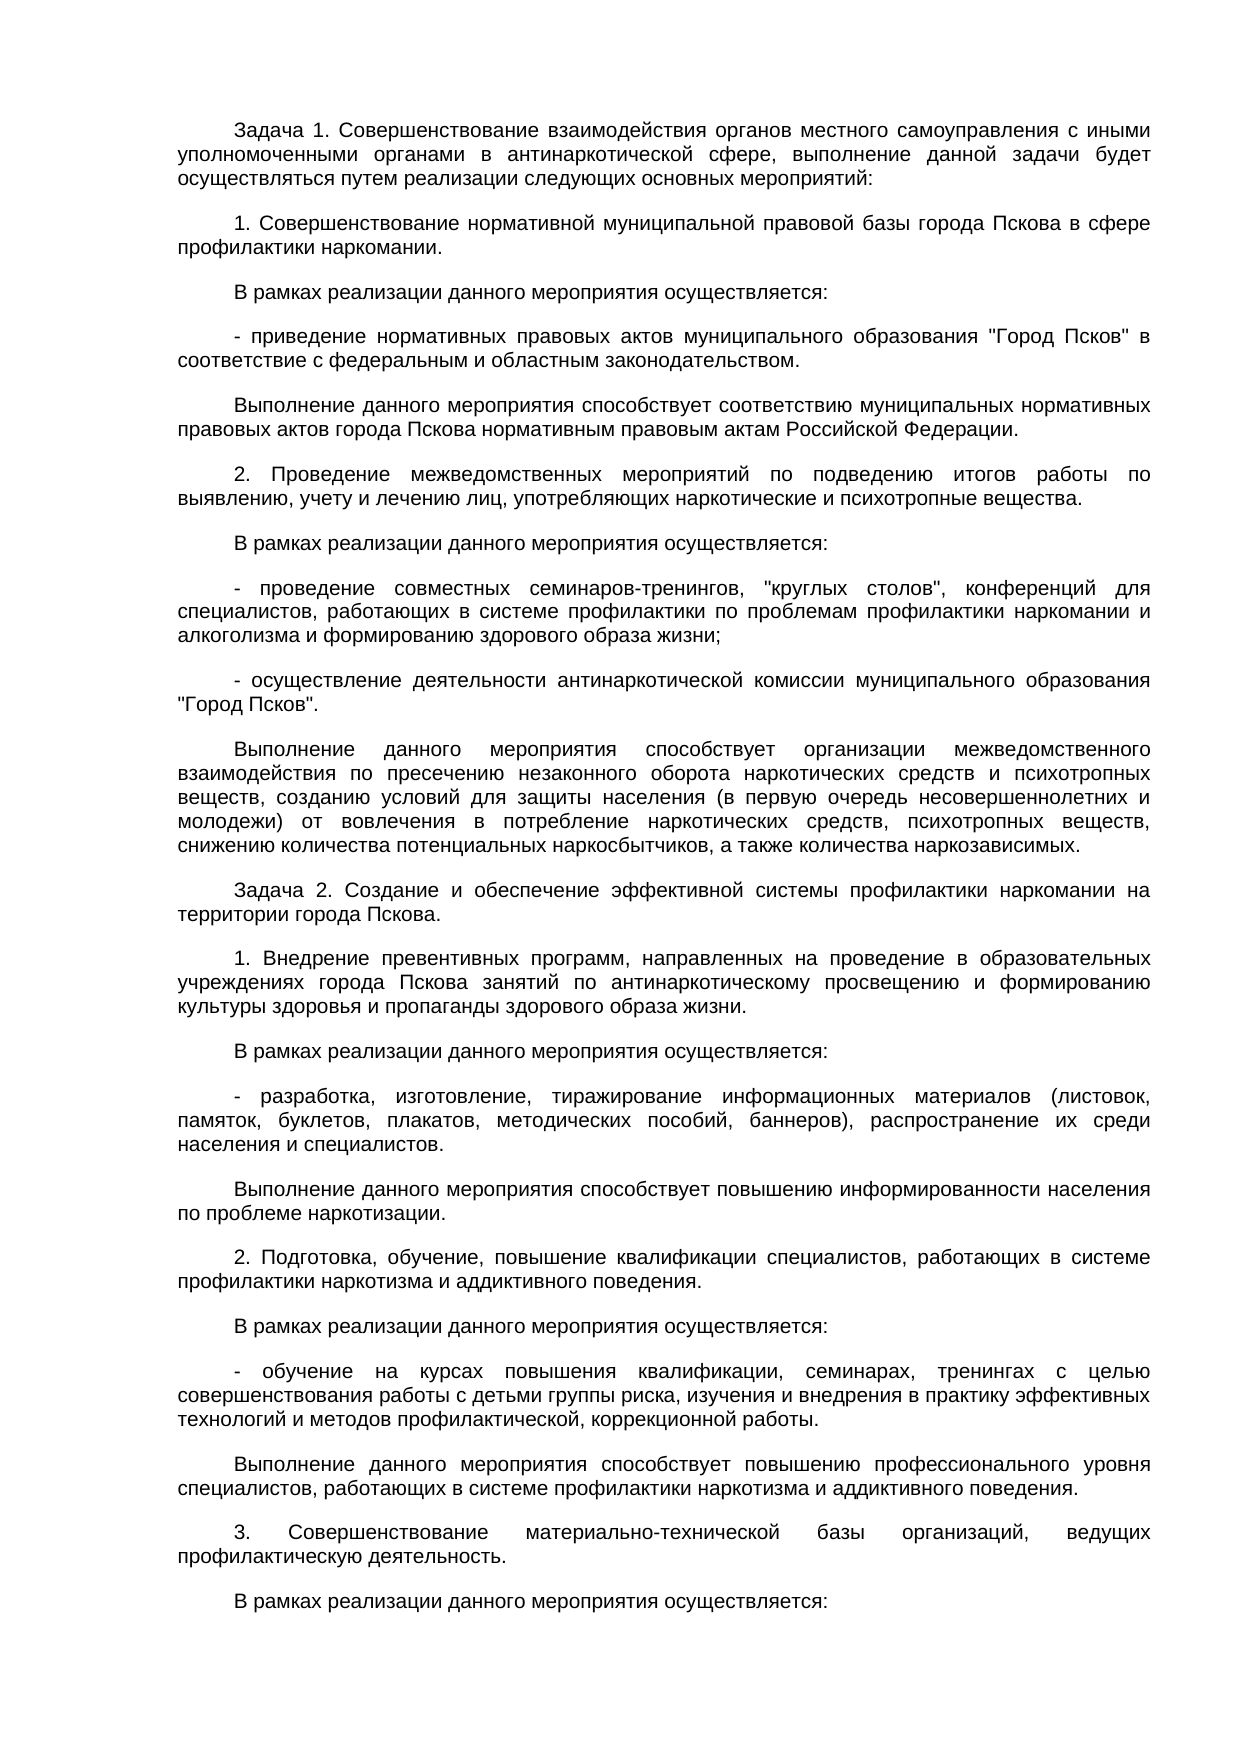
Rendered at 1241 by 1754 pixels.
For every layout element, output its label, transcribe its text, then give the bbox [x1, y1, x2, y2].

text - обучение на курсах повышения квалификации, семинарах, тренингах с целью совершенствования работы с детьми группы риска, изучения и внедрения в практику эффективных технологий и методов профилактической, коррекционной работы. [177, 1359, 1152, 1431]
text 2. Проведение межведомственных мероприятий по подведению итогов работы по выявлению, учету и лечению лиц, употребляющих наркотические и психотропные вещества. [177, 462, 1152, 510]
text Выполнение данного мероприятия способствует соответствию муниципальных нормативных правовых актов города Пскова нормативным правовым актам Российской Федерации. [177, 393, 1152, 441]
text В рамках реализации данного мероприятия осуществляется: [177, 1314, 1152, 1338]
text 2. Подготовка, обучение, повышение квалификации специалистов, работающих в системе профилактики наркотизма и аддиктивного поведения. [177, 1245, 1152, 1293]
text - проведение совместных семинаров-тренингов, "круглых столов", конференций для специалистов, работающих в системе профилактики по проблемам профилактики наркомании и алкоголизма и формированию здорового образа жизни; [177, 575, 1152, 647]
text В рамках реализации данного мероприятия осуществляется: [177, 531, 1152, 554]
text Выполнение данного мероприятия способствует организации межведомственного взаимодействия по пресечению незаконного оборота наркотических средств и психотропных веществ, созданию условий для защиты населения (в первую очередь несовершеннолетних и молодежи) от вовлечения в потребление наркотических средств, психотропных веществ, снижению количества потенциальных наркосбытчиков, а также количества наркозависимых. [177, 737, 1152, 857]
text Задача 1. Совершенствование взаимодействия органов местного самоуправления с иными уполномоченными органами в антинаркотической сфере, выполнение данной задачи будет осуществляться путем реализации следующих основных мероприятий: [177, 118, 1152, 190]
text - приведение нормативных правовых актов муниципального образования "Город Псков" в соответствие с федеральным и областным законодательством. [177, 324, 1152, 372]
text 1. Внедрение превентивных программ, направленных на проведение в образовательных учреждениях города Пскова занятий по антинаркотическому просвещению и формированию культуры здоровья и пропаганды здорового образа жизни. [177, 946, 1152, 1018]
text Выполнение данного мероприятия способствует повышению информированности населения по проблеме наркотизации. [177, 1176, 1152, 1224]
text В рамках реализации данного мероприятия осуществляется: [177, 1039, 1152, 1063]
text Задача 2. Создание и обеспечение эффективной системы профилактики наркомании на территории города Пскова. [177, 877, 1152, 925]
text Выполнение данного мероприятия способствует повышению профессионального уровня специалистов, работающих в системе профилактики наркотизма и аддиктивного поведения. [177, 1451, 1152, 1499]
text - осуществление деятельности антинаркотической комиссии муниципального образования "Город Псков". [177, 668, 1152, 716]
text 1. Совершенствование нормативной муниципальной правовой базы города Пскова в сфере профилактики наркомании. [177, 211, 1152, 259]
text В рамках реализации данного мероприятия осуществляется: [177, 279, 1152, 303]
text 3. Совершенствование материально-технической базы организаций, ведущих профилактическую деятельность. [177, 1520, 1152, 1568]
text В рамках реализации данного мероприятия осуществляется: [177, 1589, 1152, 1613]
text - разработка, изготовление, тиражирование информационных материалов (листовок, памяток, буклетов, плакатов, методических пособий, баннеров), распространение их среди населения и специалистов. [177, 1084, 1152, 1156]
